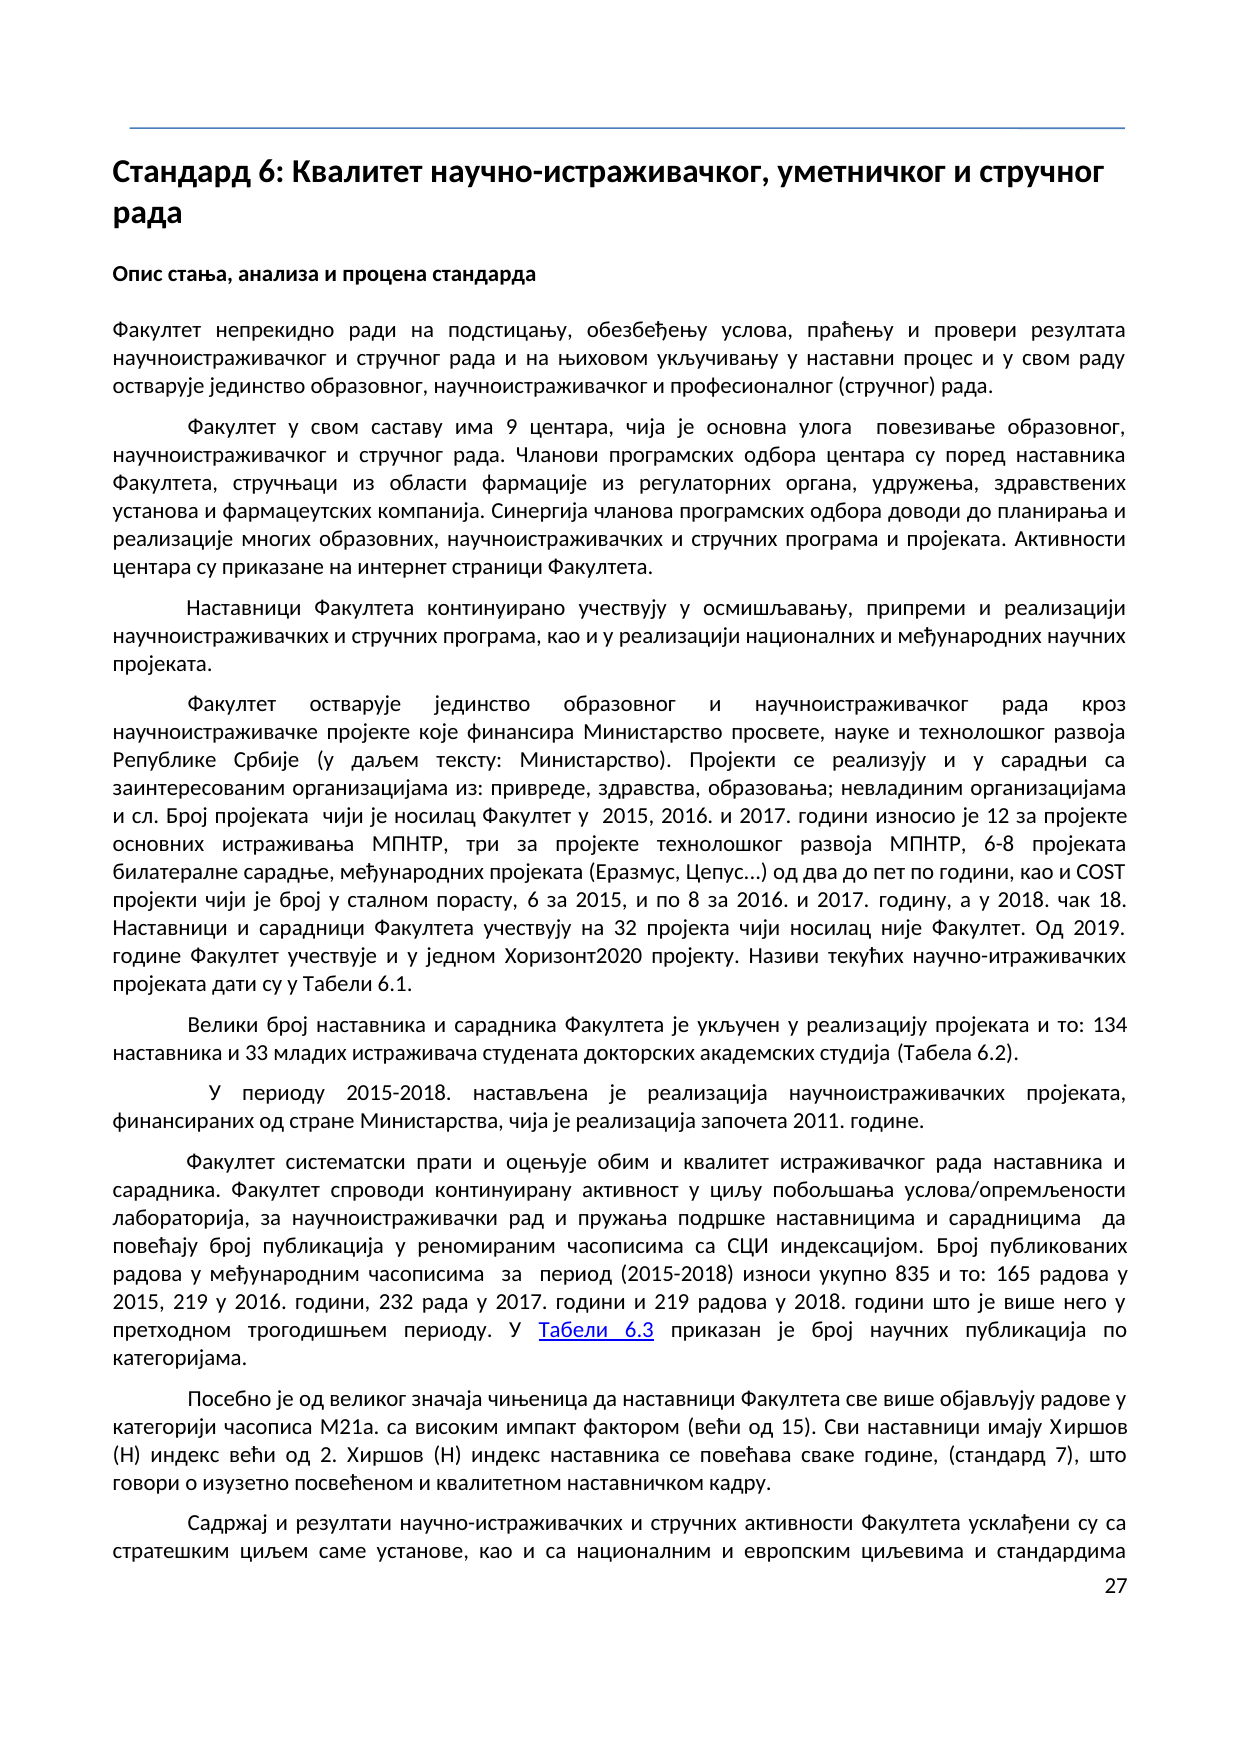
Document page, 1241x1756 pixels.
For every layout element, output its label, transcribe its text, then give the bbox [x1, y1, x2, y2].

text Велики број наставника и сарадника Факултета је укључен у реализaцију пројеката и то: 134 наставника и 33 младих истраживача студената докторских академских студија (Табела 6.2). [112, 1010, 1128, 1066]
text Факултет непрекидно ради на подстицању, обезбеђењу услова, праћењу и провери резултата научноистраживачког и стручног рада и на њиховом укључивању у наставни процес и у свом раду остварује јединство образовног, научноистраживачког и професионалног (стручног) рада. [112, 316, 1128, 399]
text Наставници Факултета континуирано учествују у осмишљавању, припреми и реализацији научноистраживачких и стручних програма, као и у реализацији националних и међународних научних пројеката. [112, 593, 1128, 677]
text Стандард 6: Квалитет научно-истраживачког, уметничког и стручног рада [112, 150, 1128, 231]
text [112, 1508, 1128, 1564]
text Факултет остварује јединство образовног и научноистраживачког рада кроз научноистраживачке пројекте које финансира Министарство просвете, науке и технолошког развоја Републике Србије (у даљем тексту: Министарство). Пројекти се реализују и у сарадњи са заинтересованим организацијама из: привреде, здравства, образовања; невладиним организацијама и сл. Број пројеката чији је носилац Факултет у 2015, 2016. и 2017. години износио је 12 за пројекте основних истраживања МПНТР, три за пројекте технолошког развоја МПНТР, 6-8 пројеката билатералне сарадње, међународних пројеката (Еразмус, Цепус...) од два до пет по години, као и COST пројекти чији је број у сталном порасту, 6 за 2015, и по 8 за 2016. и 2017. годину, a у 2018. чак 18. Наставници и сарадници Факултета учествују на 32 пројекта чији носилац није Факултет. Од 2019. године Факултет учествује и у једном Хоризонт2020 пројекту. Називи текућих научно-итраживачких пројеката дати су у Табели 6.1. [112, 689, 1128, 997]
text Факултет систематски прати и оцењује обим и квалитет истраживачког рада наставника и сарадника. Факултет спроводи континуирану активност у циљу побољшања услова/опремљености лабораторија, за научноистраживачки рад и пружања подршке наставницима и сарадницима да повећају број публикација у реномираним часописима са СЦИ индексацијом. Број публикованих радова у међународним часописима за период (2015-2018) износи укупно 835 и то: 165 радова у 2015, 219 у 2016. години, 232 рада у 2017. години и 219 радова у 2018. години што је више него у претходном трогодишњем периоду. У Табели 6.3 приказан је број научних публикација по категоријама. [112, 1147, 1128, 1371]
subtitle Опис стања, анализа и процена стандарда [112, 259, 1128, 287]
text Посебно је од великог значаја чињеница да наставници Факултета све више објављују радове у категорији часописа М21а. са високим импакт фактором (већи од 15). Сви наставници имају Хиршов (H) индекс већи од 2. Хиршов (H) индекс наставника се повећава сваке године, (стандард 7), што говори о изузетно посвећеном и квалитетном наставничком кадру. [112, 1384, 1128, 1496]
text У периоду 2015-2018. настављена је реализација научноистраживачких пројеката, финансираних од стране Министарства, чија је реализација започета 2011. године. [112, 1078, 1128, 1134]
text Факултет у свом саставу има 9 центара, чија је основна улога повезивање образовног, научноистраживачког и стручног рада. Чланови програмских одбора центара су поред наставника Факултета, стручњаци из области фармације из регулаторних органа, удружења, здравствених установа и фармацеутских компанија. Синергија чланова програмских одбора доводи до планирања и реализације многих образовних, научноистраживачких и стручних програма и пројеката. Активности центара су приказане на интернет страници Факултета. [112, 412, 1128, 580]
